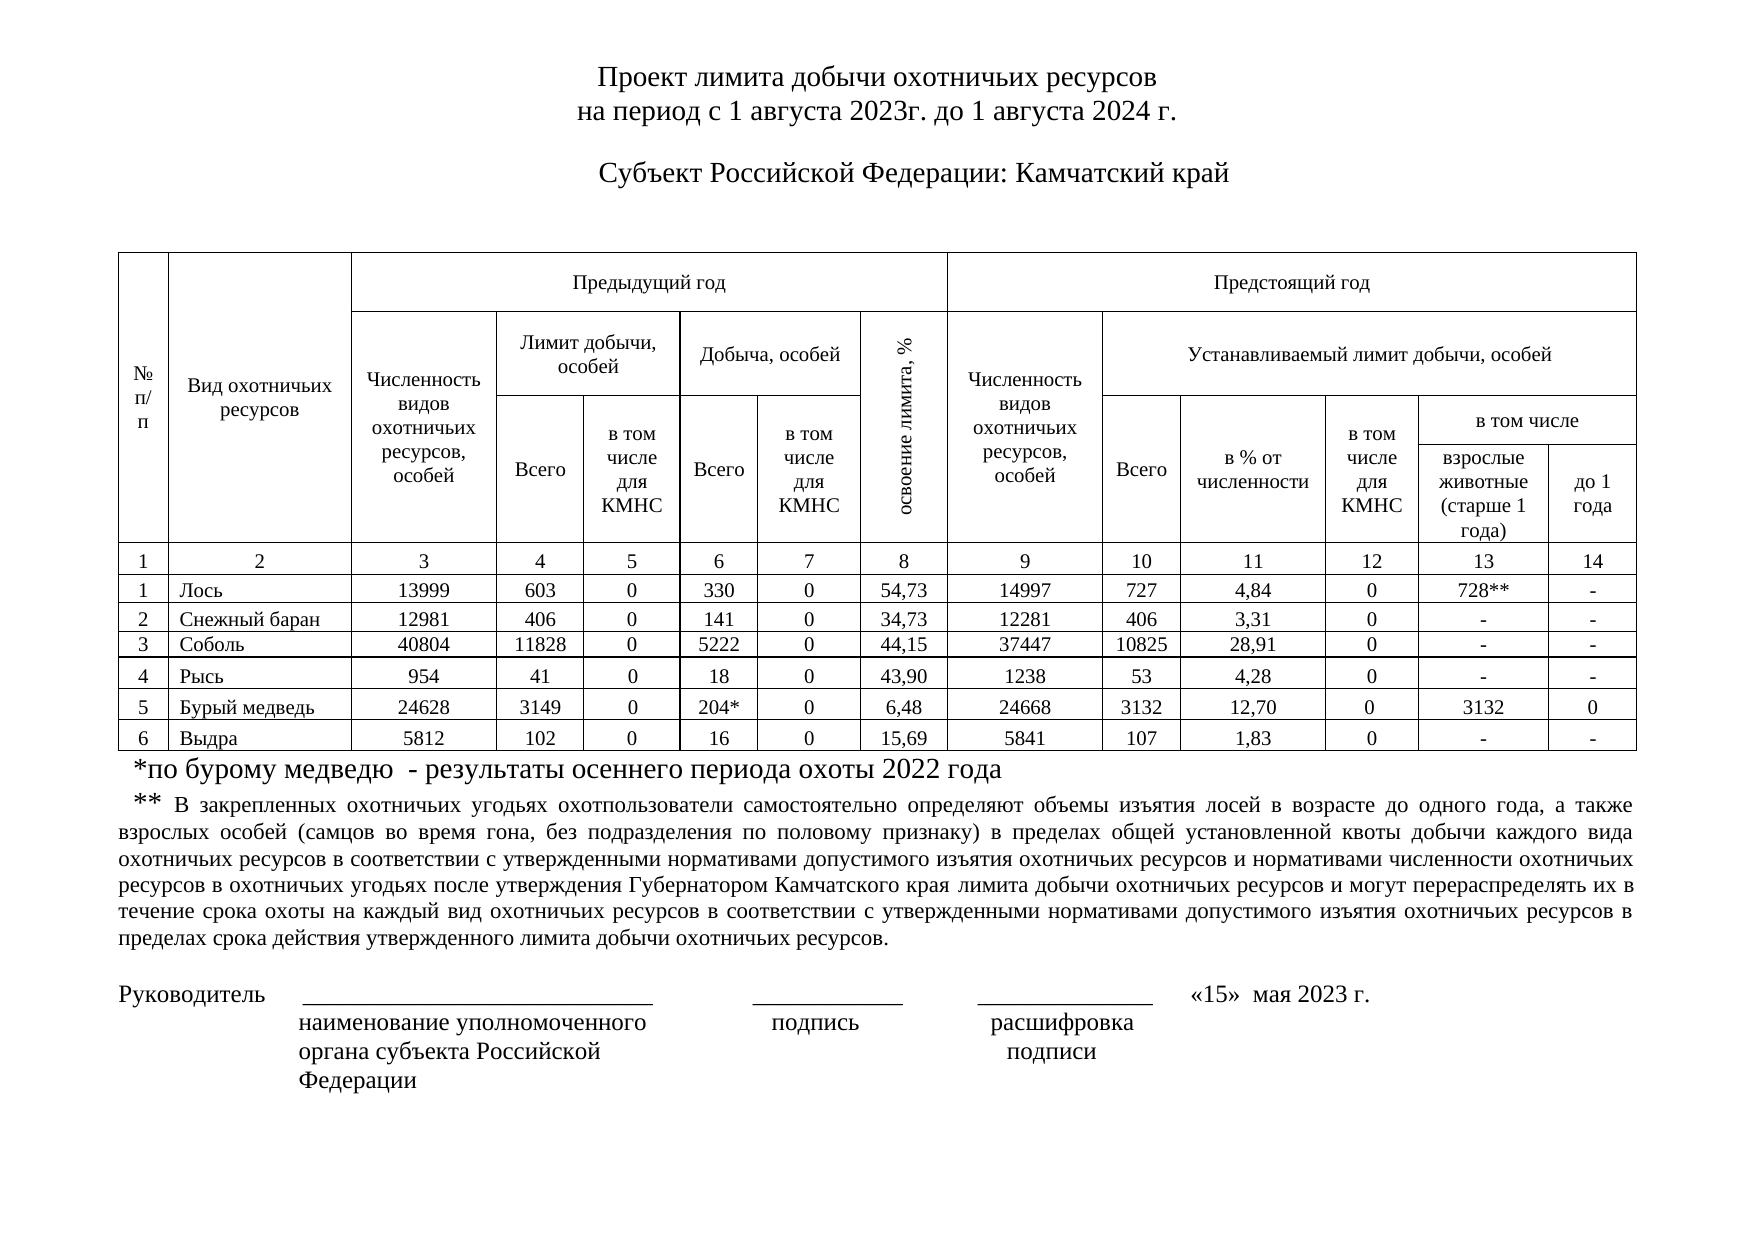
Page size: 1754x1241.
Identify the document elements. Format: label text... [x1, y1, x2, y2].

table_cell 1238 [948, 658, 1102, 688]
table_cell 0 [758, 720, 860, 750]
table_cell 0 [1326, 658, 1418, 688]
table_cell 727 [1103, 575, 1180, 602]
table_cell 11828 [497, 632, 583, 656]
table_cell до 1 года [1549, 445, 1636, 542]
table_cell 5841 [948, 720, 1102, 750]
text ** В закрепленных охотничьих угодьях охотпользователи самостоятельно определяют объемы изъятия лосей в возрасте до одного года, а также взрослых особей (самцов во время гона, без подразделения по половому признаку) в пределах общей установленной квоты добычи каждого вида охотничьих ресурсов в соответствии с утвержденными нормативами допустимого изъятия охотничьих ресурсов и нормативами численности охотничьих ресурсов в охотничьих угодьях после утверждения Губернатором Камчатского края лимита добычи охотничьих ресурсов и могут перераспределять их в течение срока охоты на каждый вид охотничьих ресурсов в соответствии с утвержденными нормативами допустимого изъятия охотничьих ресурсов в пределах срока действия утвержденного лимита добычи охотничьих ресурсов. [118, 785, 1636, 950]
table_cell - [1549, 603, 1636, 631]
table_cell 3132 [1419, 689, 1548, 719]
table_cell 24668 [948, 689, 1102, 719]
table_cell 0 [584, 658, 679, 688]
table_cell 14997 [948, 575, 1102, 602]
text Руководитель ____________________________ ____________ ______________ «15» мая 2023 г. [44, 979, 1636, 1007]
table_cell 2 [169, 543, 351, 573]
table_cell 4 [119, 658, 168, 688]
table_cell освоение лимита, % [861, 312, 947, 542]
table_cell 107 [1103, 720, 1180, 750]
table_cell 0 [584, 632, 679, 656]
table_cell 0 [1326, 689, 1418, 719]
table_cell 0 [1326, 632, 1418, 656]
text наименование уполномоченного подпись расшифровка [118, 1007, 1636, 1036]
table_cell Рысь [169, 658, 351, 688]
table_cell 14 [1549, 543, 1636, 573]
table_cell Всего [497, 396, 583, 542]
table_header Вид охотничьих ресурсов [169, 253, 351, 542]
table_cell 0 [1326, 575, 1418, 602]
table_cell - [1549, 658, 1636, 688]
table_cell 18 [681, 658, 757, 688]
table_cell 0 [1549, 689, 1636, 719]
text органа субъекта Российской подписи [118, 1036, 1636, 1065]
table_header Предстоящий год [948, 253, 1636, 311]
table_cell Снежный баран [169, 603, 351, 631]
table_cell Соболь [169, 632, 351, 656]
table_cell 4 [497, 543, 583, 573]
table_cell 41 [497, 658, 583, 688]
table_cell 43,90 [861, 658, 947, 688]
table_cell в том числе для КМНС [584, 396, 679, 542]
text на период с 1 августа 2023г. до 1 августа 2024 г. [118, 93, 1636, 126]
table_cell 406 [497, 603, 583, 631]
table_cell - [1419, 632, 1548, 656]
table_cell 13 [1419, 543, 1548, 573]
table_cell 0 [584, 689, 679, 719]
table_cell в том числе для КМНС [1326, 396, 1418, 542]
table_cell Добыча, особей [681, 312, 860, 395]
table_cell 5 [584, 543, 679, 573]
table_cell 0 [758, 575, 860, 602]
table_cell Всего [1103, 396, 1180, 542]
table_cell 15,69 [861, 720, 947, 750]
table_cell 406 [1103, 603, 1180, 631]
table_cell 11 [1181, 543, 1325, 573]
table_cell 6 [681, 543, 757, 573]
table_cell - [1549, 632, 1636, 656]
table_cell 34,73 [861, 603, 947, 631]
text Субъект Российской Федерации: Камчатский край [118, 155, 1636, 189]
table_cell Лось [169, 575, 351, 602]
table_cell 3 [352, 543, 496, 573]
table_cell 1 [119, 575, 168, 602]
text *по бурому медведю - результаты осеннего периода охоты 2022 года [118, 751, 1636, 785]
table_cell 10825 [1103, 632, 1180, 656]
table_cell 3,31 [1181, 603, 1325, 631]
table_cell 12,70 [1181, 689, 1325, 719]
table_cell - [1549, 575, 1636, 602]
table_cell 44,15 [861, 632, 947, 656]
table_cell 7 [758, 543, 860, 573]
table_cell Бурый медведь [169, 689, 351, 719]
table_cell 0 [758, 632, 860, 656]
table_cell 954 [352, 658, 496, 688]
table_cell 1 [119, 543, 168, 573]
table_cell 0 [584, 603, 679, 631]
table_header № п/п [119, 253, 168, 542]
table_cell 9 [948, 543, 1102, 573]
table_cell 40804 [352, 632, 496, 656]
table_cell Выдра [169, 720, 351, 750]
table_cell 0 [758, 689, 860, 719]
table_cell 0 [1326, 720, 1418, 750]
table_cell Всего [681, 396, 757, 542]
table_cell 141 [681, 603, 757, 631]
table_cell 3132 [1103, 689, 1180, 719]
table_cell - [1549, 720, 1636, 750]
table_cell 0 [584, 575, 679, 602]
table_cell 102 [497, 720, 583, 750]
table_cell 16 [681, 720, 757, 750]
table_cell 728** [1419, 575, 1548, 602]
table_cell взрослые животные (старше 1 года) [1419, 445, 1548, 542]
table_cell - [1419, 658, 1548, 688]
table_cell 603 [497, 575, 583, 602]
table_cell 13999 [352, 575, 496, 602]
table_cell 5222 [681, 632, 757, 656]
table_cell 3149 [497, 689, 583, 719]
table_header Предыдущий год [352, 253, 947, 311]
table_cell 3 [119, 632, 168, 656]
table_cell 28,91 [1181, 632, 1325, 656]
table_cell Численность видов охотничьих ресурсов, особей [948, 312, 1102, 542]
table_cell - [1419, 720, 1548, 750]
table_cell 4,84 [1181, 575, 1325, 602]
table_cell 37447 [948, 632, 1102, 656]
text Проект лимита добычи охотничьих ресурсов [118, 59, 1636, 93]
table_cell 8 [861, 543, 947, 573]
table_cell Численность видов охотничьих ресурсов, особей [352, 312, 496, 542]
table_cell 6,48 [861, 689, 947, 719]
table_cell 0 [1326, 603, 1418, 631]
table_cell Устанавливаемый лимит добычи, особей [1103, 312, 1636, 395]
table_cell 12 [1326, 543, 1418, 573]
table_cell в % от численности [1181, 396, 1325, 542]
table_cell 5 [119, 689, 168, 719]
table_cell 2 [119, 603, 168, 631]
table_cell в том числе [1419, 396, 1636, 444]
table_cell Лимит добычи, особей [497, 312, 679, 395]
table_cell 330 [681, 575, 757, 602]
table_cell 0 [584, 720, 679, 750]
table_cell 0 [758, 658, 860, 688]
table_cell в том числе для КМНС [758, 396, 860, 542]
table_cell 53 [1103, 658, 1180, 688]
table_cell 1,83 [1181, 720, 1325, 750]
text Федерации [118, 1065, 1636, 1094]
table_cell 24628 [352, 689, 496, 719]
table_cell 12981 [352, 603, 496, 631]
table_cell 0 [758, 603, 860, 631]
table_cell 10 [1103, 543, 1180, 573]
table_cell 6 [119, 720, 168, 750]
table_cell - [1419, 603, 1548, 631]
table_cell 204* [681, 689, 757, 719]
table_cell 5812 [352, 720, 496, 750]
table_cell 54,73 [861, 575, 947, 602]
table_cell 12281 [948, 603, 1102, 631]
table_cell 4,28 [1181, 658, 1325, 688]
